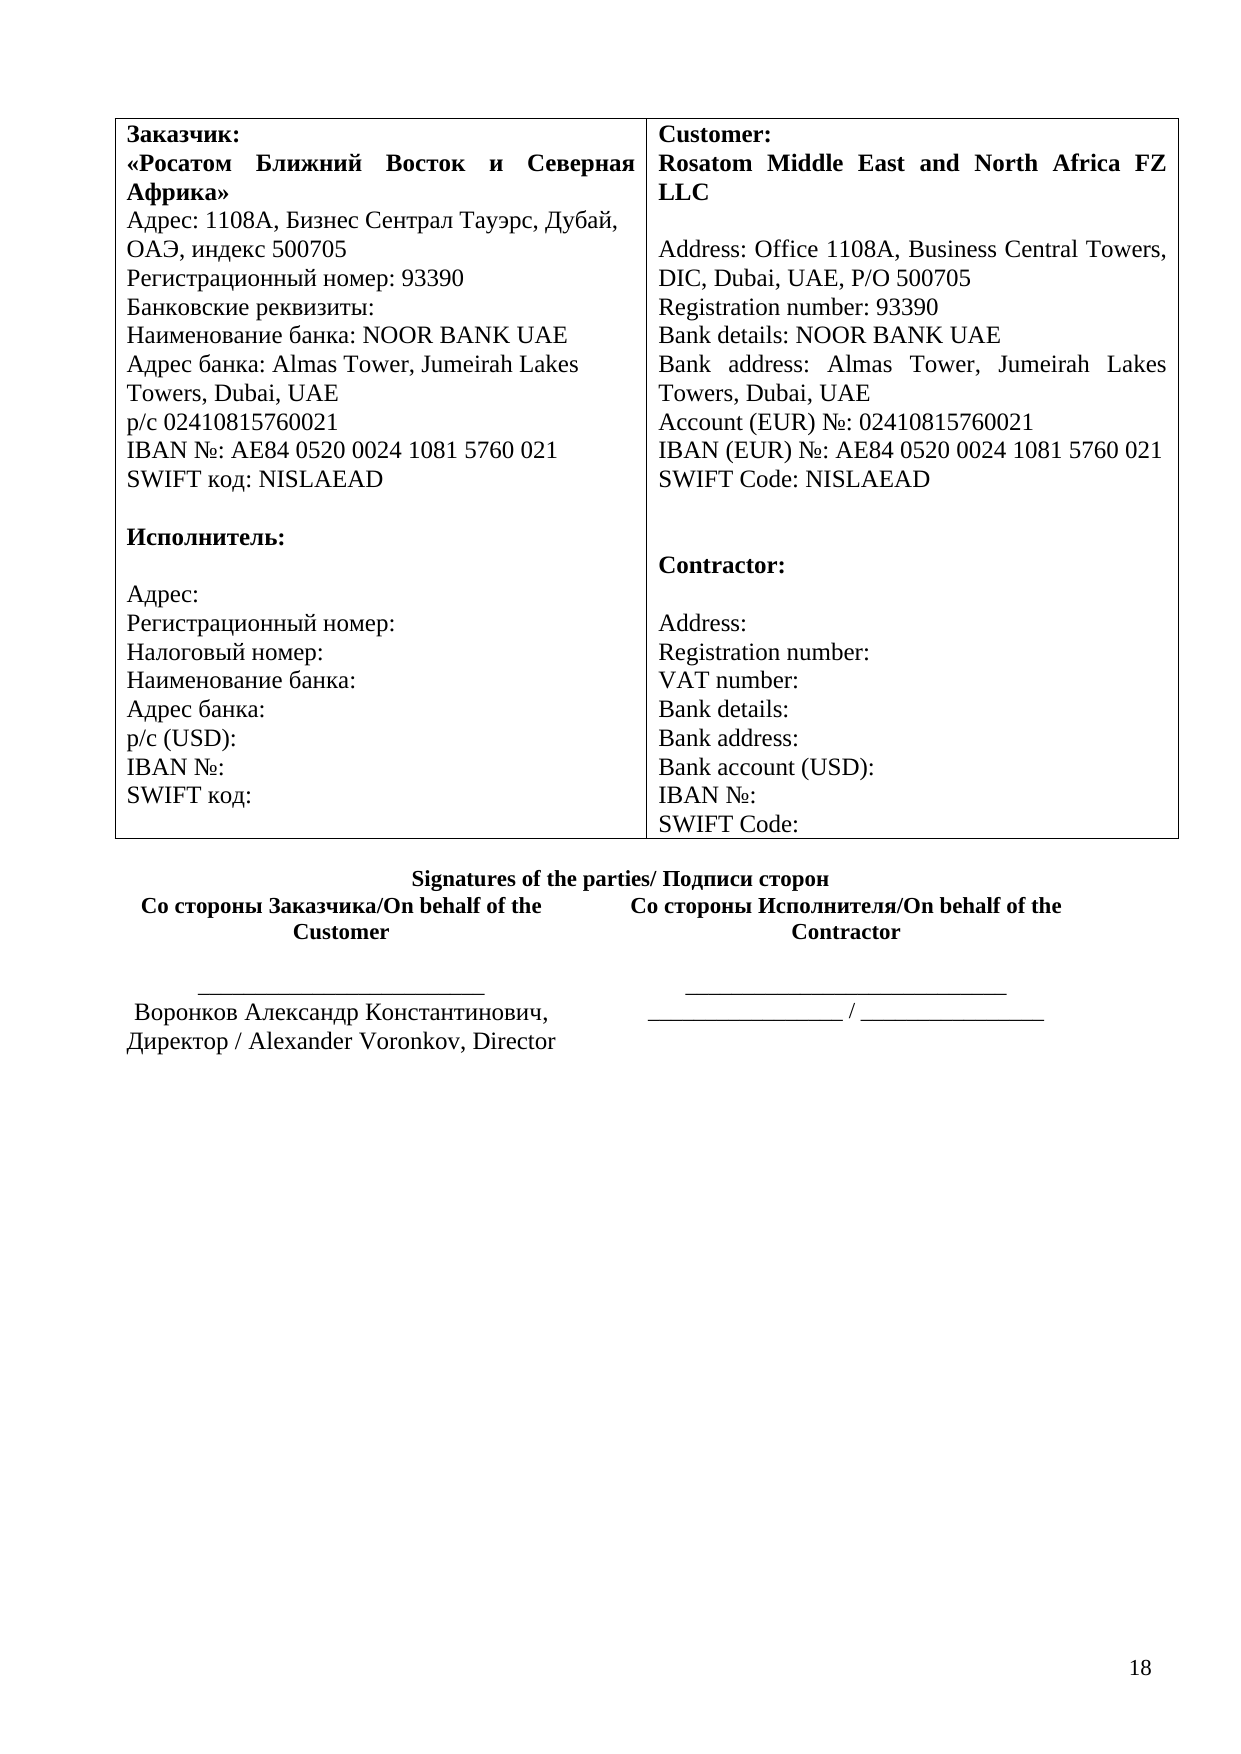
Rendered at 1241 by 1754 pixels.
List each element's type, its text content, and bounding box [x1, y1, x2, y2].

table_header Со стороны Исполнителя/On behalf of the Contractor ____________________________ _________________ / ________________ [594, 892, 1098, 1107]
table_cell Customer: Rosatom Middle East and North Africa FZ LLC Address: Office 1108A, Business Central Towers, DIC, Dubai, UAE, P/O 500705 Registration number: 93390 Bank details: NOOR BANK UAE Bank address: Almas Tower, Jumeirah Lakes Towers, Dubai, UAE Account (EUR) №: 02410815760021 IBAN (EUR) №: AE84 0520 0024 1081 5760 021 SWIFT Code: NISLAEAD Contractor: Address: Registration number: VAT number: Bank details: Bank address: Bank account (USD): IBAN №: SWIFT Code: [647, 119, 1178, 838]
text Signatures of the parties/ Подписи сторон [89, 865, 1152, 892]
table_cell Заказчик: «Росатом Ближний Восток и Северная Африка» Адрес: 1108А, Бизнес Сентрал Тауэрс, Дубай, ОАЭ, индекс 500705 Регистрационный номер: 93390 Банковские реквизиты: Наименование банка: NOOR BANK UAE Адрес банка: Almas Tower, Jumeirah Lakes Towers, Dubai, UAE р/с 02410815760021 IBAN №: AE84 0520 0024 1081 5760 021 SWIFT код: NISLAEAD Исполнитель: Адрес: Регистрационный номер: Налоговый номер: Наименование банка: Адрес банка: р/с (USD): IBAN №: SWIFT код: [116, 119, 646, 838]
table_header Со стороны Заказчика/On behalf of the Customer _________________________ Воронков Александр Константинович, Директор / Alexander Voronkov, Director [89, 892, 593, 1107]
